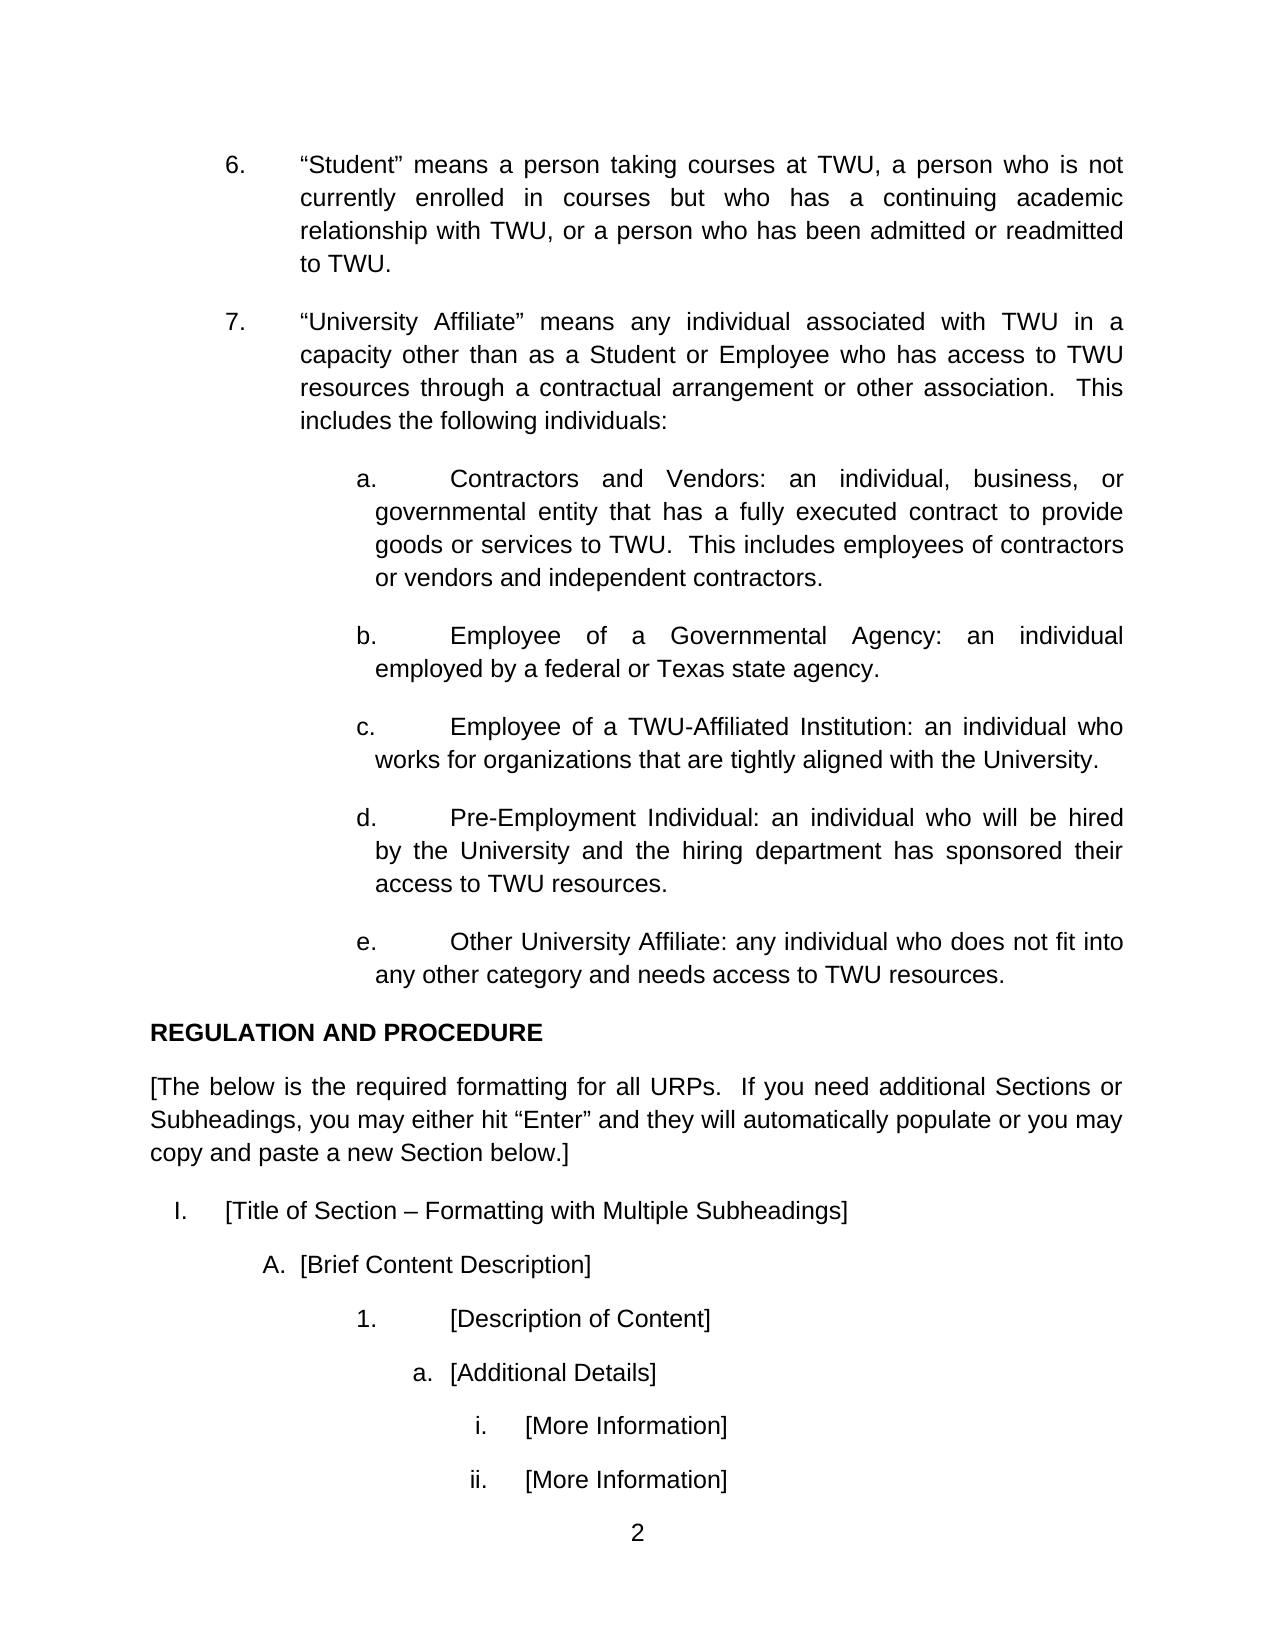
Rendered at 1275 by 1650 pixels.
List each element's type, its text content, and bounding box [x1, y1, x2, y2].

list [More Information] [487, 1411, 1125, 1440]
list [More Information] [487, 1465, 1125, 1494]
list “Student” means a person taking courses at TWU, a person who is not currently enrolled in courses but who has a continuing academic relationship with TWU, or a person who has been admitted or readmitted to TWU. [225, 150, 1125, 278]
text [The below is the required formatting for all URPs. If you need additional Sections or Subheadings, you may either hit “Enter” and they will automatically populate or you may copy and paste a new Section below.] [150, 1072, 1125, 1167]
list [Title of Section – Formatting with Multiple Subheadings] [187, 1196, 1125, 1225]
list Other University Affiliate: any individual who does not fit into any other category and needs access to TWU resources. [356, 927, 1125, 989]
list Contractors and Vendors: an individual, business, or governmental entity that has a fully executed contract to provide goods or services to TWU. This includes employees of contractors or vendors and independent contractors. [356, 464, 1125, 592]
list Pre-Employment Individual: an individual who will be hired by the University and the hiring department has sponsored their access to TWU resources. [356, 803, 1125, 898]
list [Brief Content Description] [262, 1250, 1125, 1279]
list [Description of Content] [356, 1304, 1125, 1332]
list Employee of a TWU-Affiliated Institution: an individual who works for organizations that are tightly aligned with the University. [356, 712, 1125, 774]
list [Additional Details] [412, 1357, 1125, 1386]
subtitle REGULATION AND PROCEDURE [150, 1018, 1125, 1047]
list Employee of a Governmental Agency: an individual employed by a federal or Texas state agency. [356, 621, 1125, 683]
list “University Affiliate” means any individual associated with TWU in a capacity other than as a Student or Employee who has access to TWU resources through a contractual arrangement or other association. This includes the following individuals: [225, 307, 1125, 435]
